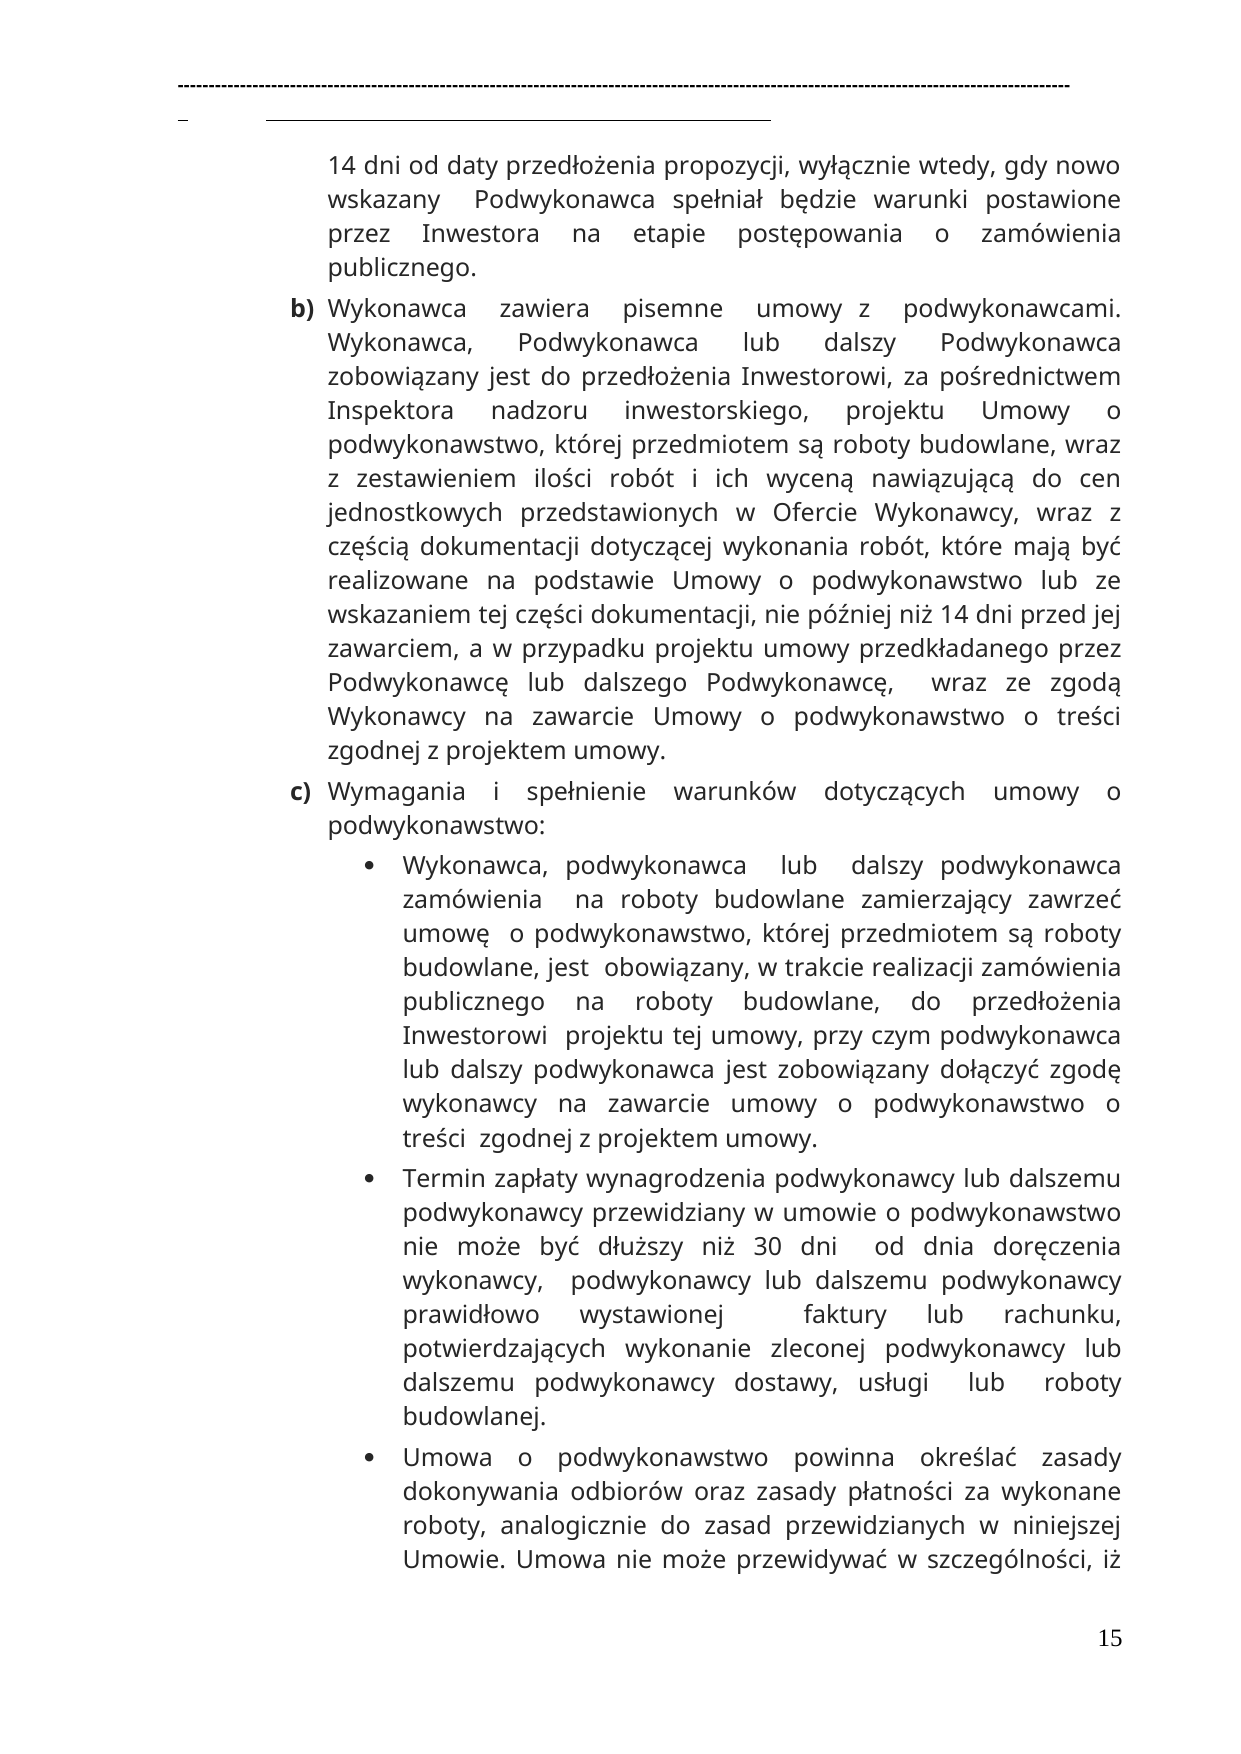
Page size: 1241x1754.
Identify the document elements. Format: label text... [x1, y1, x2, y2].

list Wykonawca zawiera pisemne umowy z podwykonawcami. Wykonawca, Podwykonawca lub dalszy Podwykonawca zobowiązany jest do przedłożenia Inwestorowi, za pośrednictwem Inspektora nadzoru inwestorskiego, projektu Umowy o podwykonawstwo, której przedmiotem są roboty budowlane, wraz z zestawieniem ilości robót i ich wyceną nawiązującą do cen jednostkowych przedstawionych w Ofercie Wykonawcy, wraz z częścią dokumentacji dotyczącej wykonania robót, które mają być realizowane na podstawie Umowy o podwykonawstwo lub ze wskazaniem tej części dokumentacji, nie później niż 14 dni przed jej zawarciem, a w przypadku projektu umowy przedkładanego przez Podwykonawcę lub dalszego Podwykonawcę, wraz ze zgodą Wykonawcy na zawarcie Umowy o podwykonawstwo o treści zgodnej z projektem umowy. [290, 290, 1122, 767]
list Wykonawca, podwykonawca lub dalszy podwykonawca zamówienia na roboty budowlane zamierzający zawrzeć umowę o podwykonawstwo, której przedmiotem są roboty budowlane, jest obowiązany, w trakcie realizacji zamówienia publicznego na roboty budowlane, do przedłożenia Inwestorowi projektu tej umowy, przy czym podwykonawca lub dalszy podwykonawca jest zobowiązany dołączyć zgodę wykonawcy na zawarcie umowy o podwykonawstwo o treści zgodnej z projektem umowy. [365, 848, 1122, 1154]
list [365, 1439, 1122, 1576]
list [290, 148, 1122, 284]
list Termin zapłaty wynagrodzenia podwykonawcy lub dalszemu podwykonawcy przewidziany w umowie o podwykonawstwo nie może być dłuższy niż 30 dni od dnia doręczenia wykonawcy, podwykonawcy lub dalszemu podwykonawcy prawidłowo wystawionej faktury lub rachunku, potwierdzających wykonanie zleconej podwykonawcy lub dalszemu podwykonawcy dostawy, usługi lub roboty budowlanej. [365, 1161, 1122, 1433]
list Wymagania i spełnienie warunków dotyczących umowy o podwykonawstwo: [290, 773, 1122, 841]
